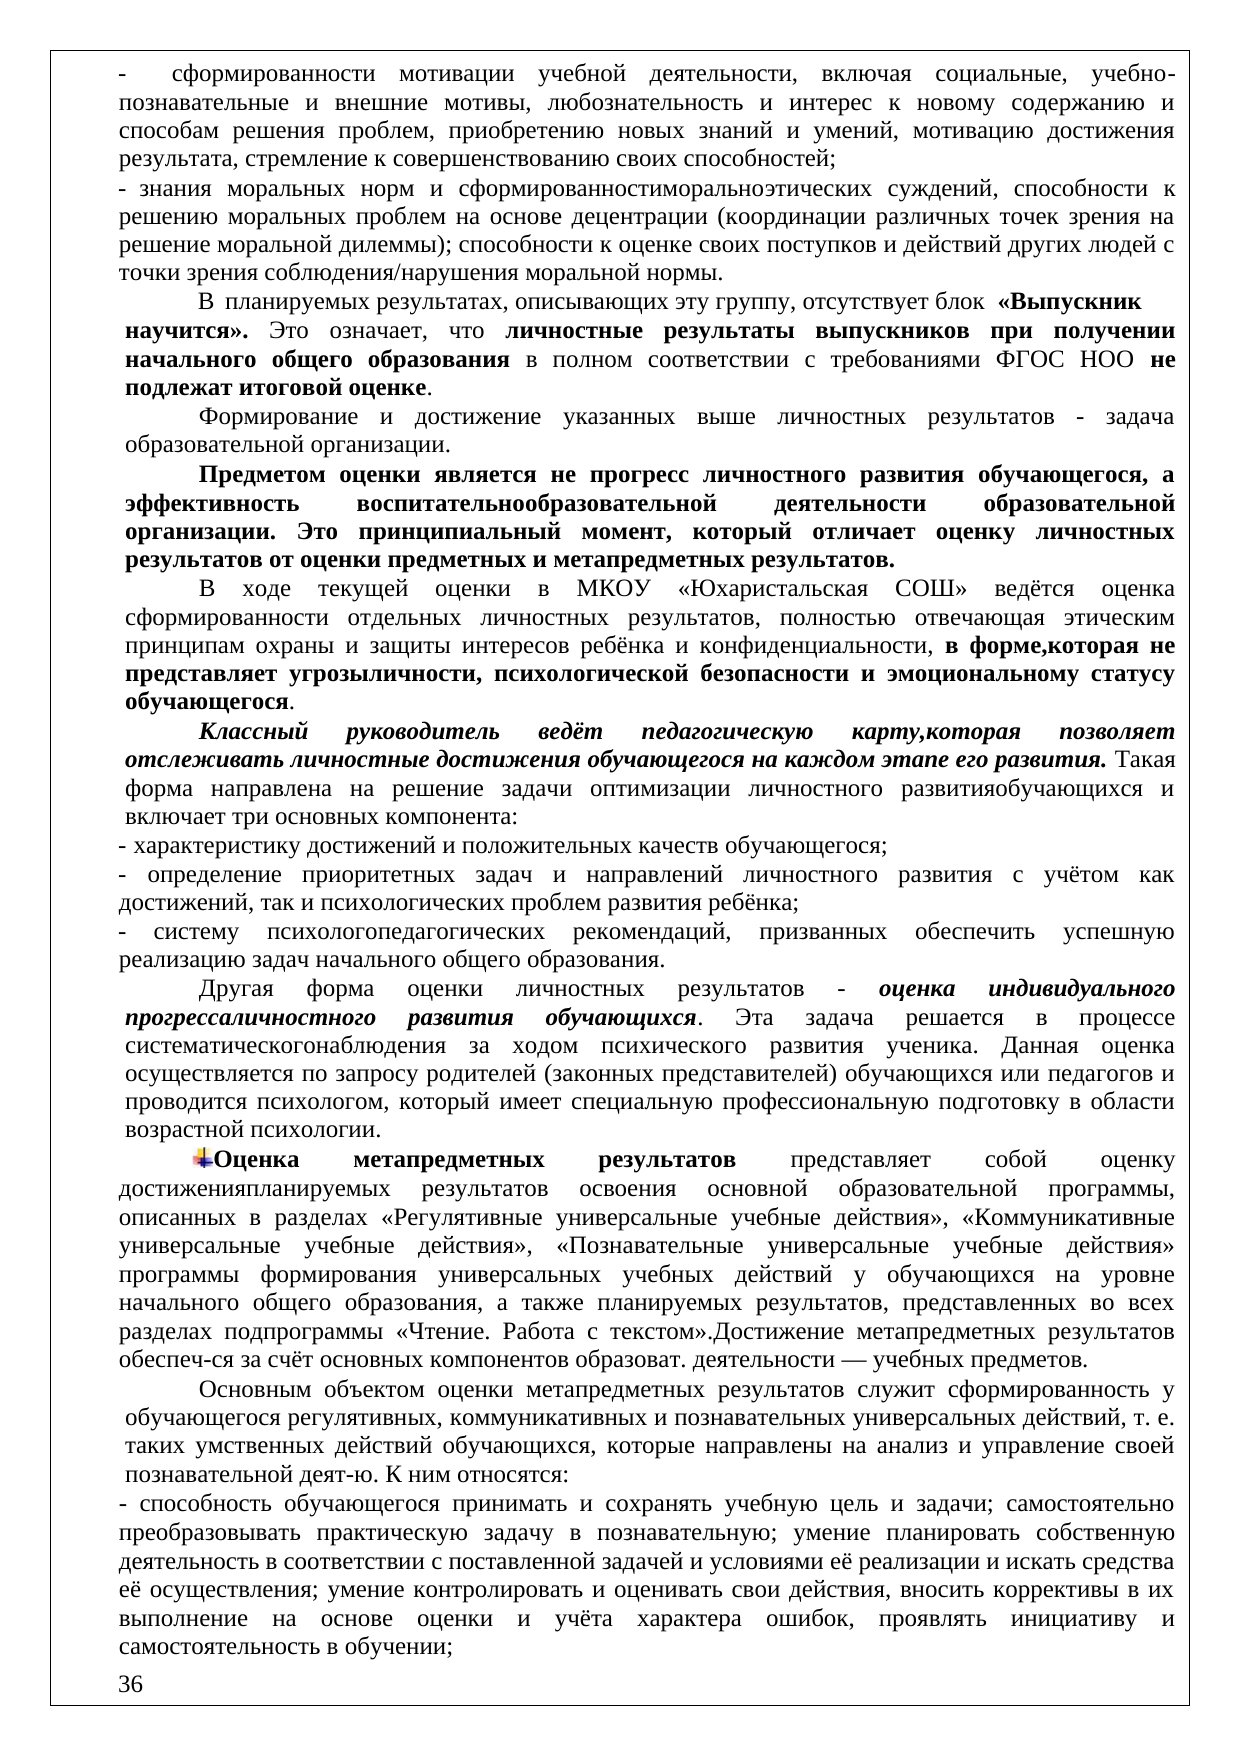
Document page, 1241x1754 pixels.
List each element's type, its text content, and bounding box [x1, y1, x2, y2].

list систему психолого­педагогических рекомендаций, призванных обеспечить успешную реализацию задач начального общего образования. [118, 917, 1176, 973]
picture [192, 1147, 214, 1168]
text Классный руководитель ведёт педагогическую карту,которая позволяет отслеживать личностные достижения обучающегося на каждом этапе его развития. Такая форма направлена на решение задачи оптимизации личностного развитияобучающихся и включает три основных компонента: [125, 717, 1176, 830]
text Основным объектом оценки метапредметных результатов служит сформированность у обучающегося регулятивных, коммуникативных и познавательных универсальных действий, т. е. таких умственных действий обучающихся, которые направлены на анализ и управление своей познавательной деят-ю. К ним относятся: [125, 1375, 1176, 1488]
text Другая форма оценки личностных результатов - оценка индивидуального прогрессаличностного развития обучающихся. Эта задача решается в процессе систематическогонаблюдения за ходом психического развития ученика. Данная оценка осуществляется по запросу родителей (законных представителей) обучающихся или педагогов и проводится психологом, который имеет специальную профессиональную подготовку в области возрастной психологии. [125, 974, 1176, 1143]
text В ходе текущей оценки в МКОУ «Юхаристальская СОШ» ведётся оценка сформированности отдельных личностных результатов, полностью отвечающая этическим принципам охраны и защиты интересов ребёнка и конфиденциальности, в форме,которая не представляет угрозыличности, психологической безопасности и эмоциональному статусу обучающегося. [125, 574, 1176, 715]
text - способность обучающегося принимать и сохранять учебную цель и задачи; самостоятельно преобразовывать практическую задачу в познавательную; умение планировать собственную деятельность в соответствии с поставленной задачей и условиями её реализации и искать средства её осуществления; умение контролировать и оценивать свои действия, вносить коррективы в их выполнение на основе оценки и учёта характера ошибок, проявлять инициативу и самостоятельность в обучении; [119, 1489, 1176, 1660]
list характеристику достижений и положительных качеств обучающегося; [118, 830, 1176, 859]
list знания моральных норм и сформированностиморально­этических суждений, способности к решению моральных проблем на основе децентрации (координации различных точек зрения на решение моральной дилеммы); способности к оценке своих поступков и действий других людей с точки зрения соблюдения/нарушения моральной нормы. [118, 173, 1176, 286]
list сформированности мотивации учебной деятельности, включая социальные, учебно­познавательные и внешние мотивы, любознательность и интерес к новому содержанию и способам решения проблем, приобретению новых знаний и умений, мотивацию достижения результата, стремление к совершенствованию своих способностей; [118, 59, 1176, 172]
text Предметом оценки является не прогресс личностного развития обучающегося, а эффективность воспитательно­образовательной деятельности образовательной организации. Это принципиальный момент, который отличает оценку личностных результатов от оценки предметных и метапредметных результатов. [125, 460, 1176, 573]
text Формирование и достижение указанных выше личностных результатов - задача образовательной организации. [125, 402, 1176, 458]
list планируемых результатах, описывающих эту группу, отсутствует блок «Выпускник [198, 286, 1176, 315]
text научится». Это означает, что личностные результаты выпускников при получении начального общего образования в полном соответствии с требованиями ФГОС НОО не подлежат итоговой оценке. [125, 316, 1176, 401]
text Оценка метапредметных результатов представляет собой оценку достиженияпланируемых результатов освоения основной образовательной программы, описанных в разделах «Регулятивные универсальные учебные действия», «Коммуникативные универсальные учебные действия», «Познавательные универсальные учебные действия» программы формирования универсальных учебных действий у обучающихся на уровне начального общего образования, а также планируемых результатов, представленных во всех разделах подпрограммы «Чтение. Работа с текстом».Достижение метапредметных результатов обеспеч-ся за счёт основных компонентов образоват. деятельности — учебных предметов. [119, 1145, 1176, 1373]
list определение приоритетных задач и направлений личностного развития с учётом как достижений, так и психологических проблем развития ребёнка; [118, 860, 1176, 916]
text 36 [118, 1669, 1176, 1698]
